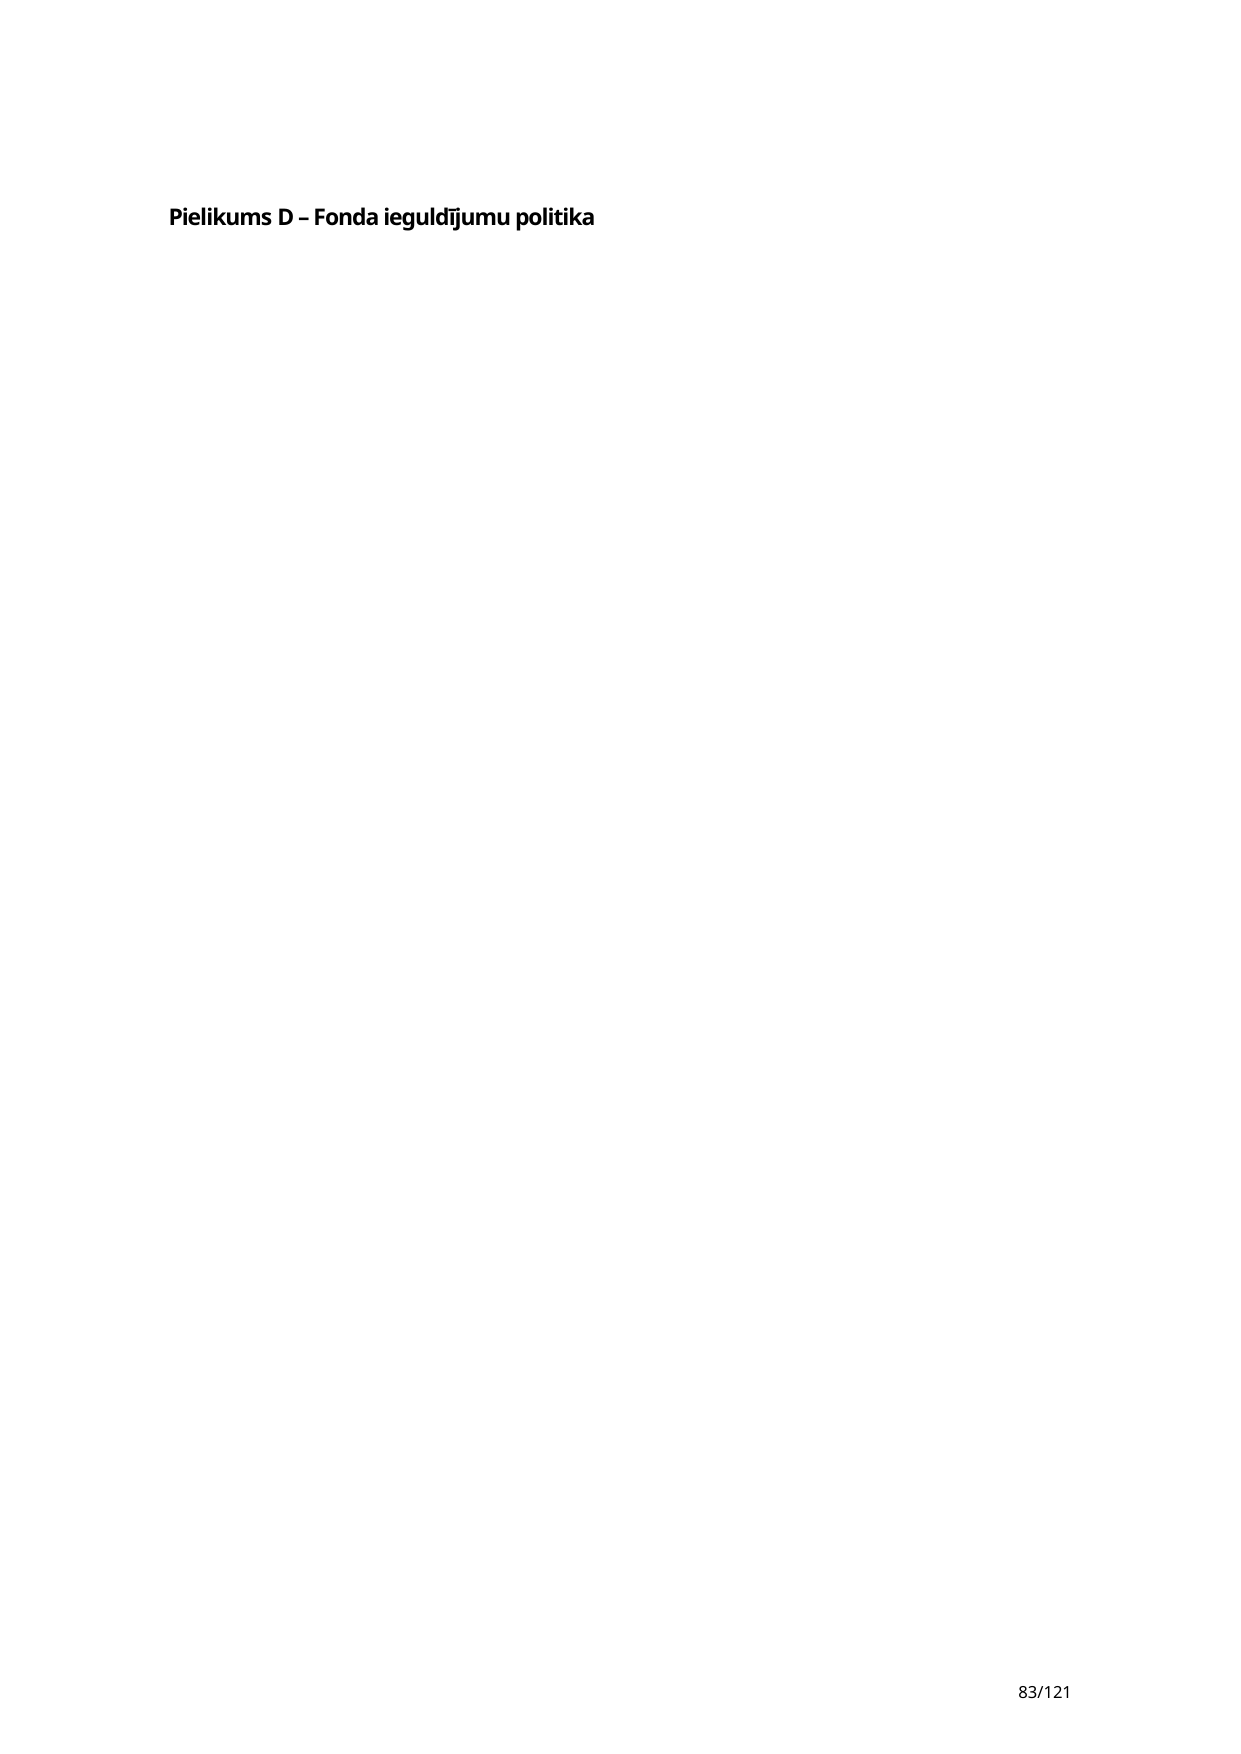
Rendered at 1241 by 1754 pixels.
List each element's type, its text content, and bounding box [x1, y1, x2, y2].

subtitle Pielikums D – Fonda ieguldījumu politika [168, 201, 1072, 232]
